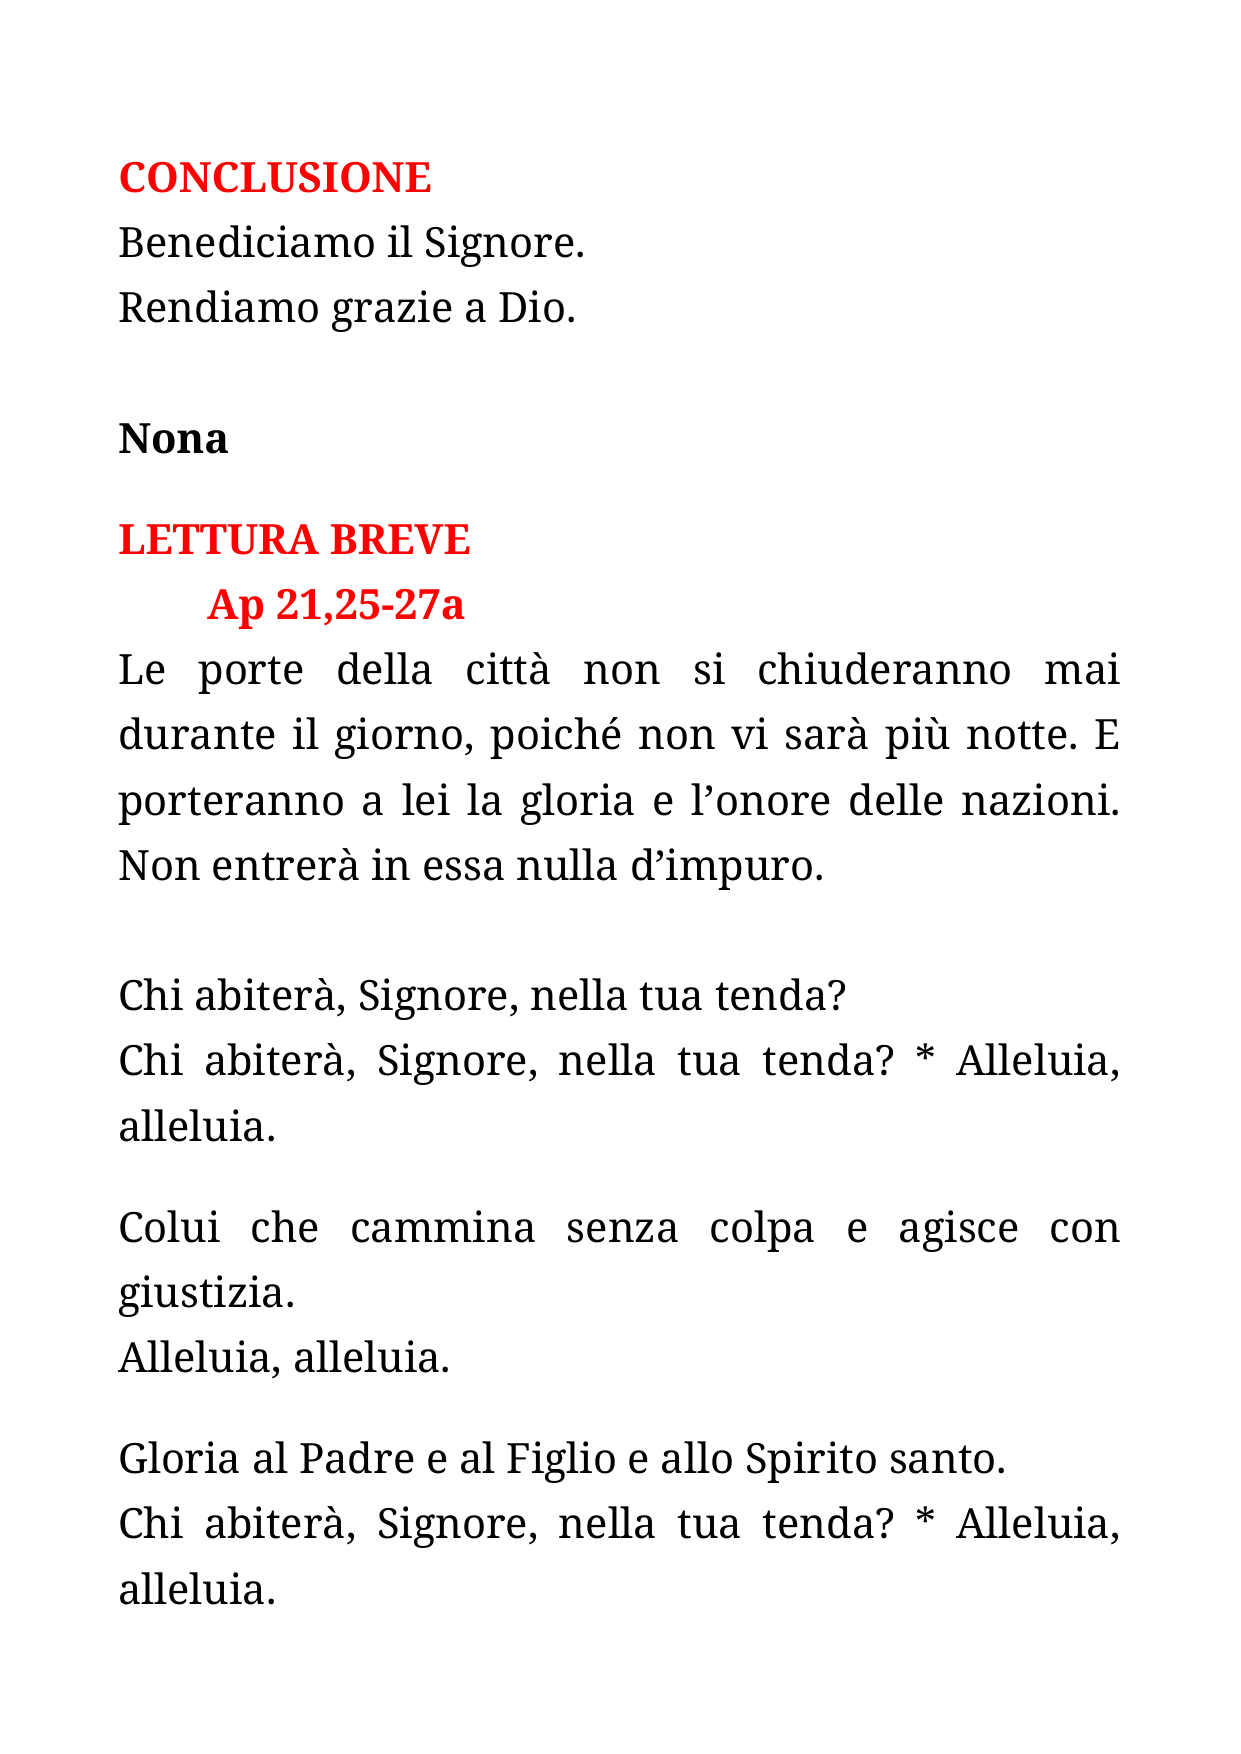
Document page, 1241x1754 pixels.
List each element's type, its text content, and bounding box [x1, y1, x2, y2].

text CONCLUSIONE [118, 148, 1122, 204]
text Colui che cammina senza colpa e agisce con giustizia. [118, 1198, 1122, 1319]
text Alleluia, alleluia. [118, 1328, 1122, 1385]
text Chi abiterà, Signore, nella tua tenda? * Alleluia, alleluia. [118, 1494, 1122, 1616]
text LETTURA BREVE Ap 21,25-27a [118, 509, 1122, 632]
text Chi abiterà, Signore, nella tua tenda? [118, 966, 1122, 1023]
text Chi abiterà, Signore, nella tua tenda? * Alleluia, alleluia. [118, 1031, 1122, 1153]
text Rendiamo grazie a Dio. [118, 278, 1122, 335]
text Benediciamo il Signore. [118, 213, 1122, 269]
text Gloria al Padre e al Figlio e allo Spirito santo. [118, 1429, 1122, 1486]
text Nona [118, 408, 1122, 465]
text Le porte della città non si chiuderanno mai durante il giorno, poiché non vi sarà più notte. E porteranno a lei la gloria e l’onore delle nazioni. Non entrerà in essa nulla d’impuro. [118, 640, 1122, 892]
